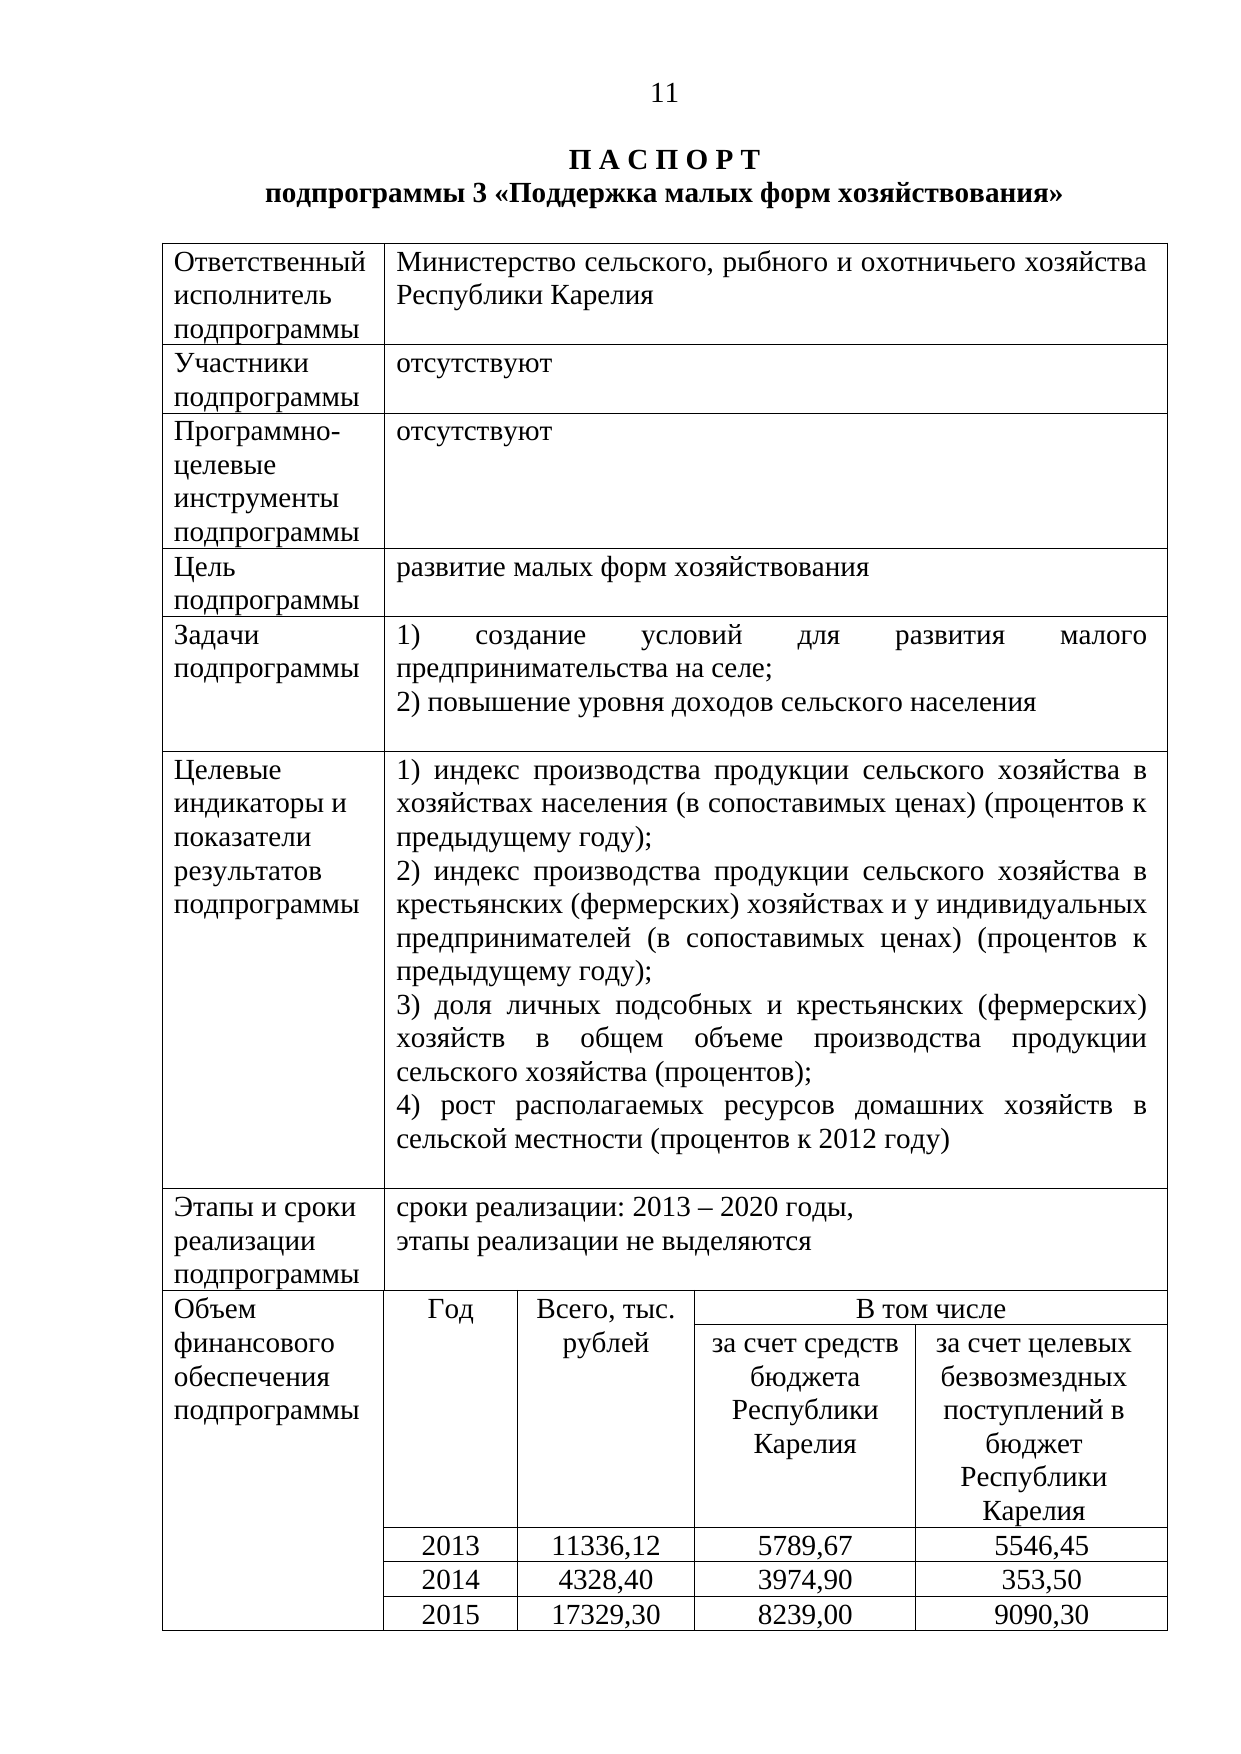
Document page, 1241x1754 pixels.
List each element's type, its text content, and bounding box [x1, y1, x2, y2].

table_cell Этапы и сроки реализации подпрограммы [163, 1189, 384, 1290]
table_cell за счет средств бюджета Республики Карелия [695, 1325, 915, 1527]
table_cell рублей [518, 1324, 694, 1527]
table_cell 11336,12 [518, 1528, 694, 1561]
table_cell 4328,40 [518, 1562, 694, 1596]
table_cell отсутствуют [385, 414, 1167, 548]
table_cell Целевые индикаторы и показатели результатов подпрограммы [163, 752, 384, 1188]
table_cell Цель подпрограммы [163, 549, 384, 616]
table_cell 1) создание условий для развития малого предпринимательства на селе; 2) повышение уровня доходов сельского населения [385, 617, 1167, 751]
table_cell 9090,30 [916, 1597, 1167, 1630]
table_cell 2015 [384, 1597, 517, 1630]
table_cell 17329,30 [518, 1597, 694, 1630]
table_cell за счет целевых безвозмездных поступлений в бюджет Республики Карелия [916, 1325, 1167, 1527]
text подпрограммы 3 «Поддержка малых форм хозяйствования» [177, 176, 1152, 209]
table_cell финансового обеспечения подпрограммы [163, 1324, 383, 1630]
table_cell 353,50 [916, 1562, 1167, 1596]
table_cell Участники подпрограммы [163, 345, 384, 412]
table_cell Задачи подпрограммы [163, 617, 384, 751]
table_cell [384, 1324, 517, 1527]
table_cell 3974,90 [695, 1562, 915, 1596]
table_cell сроки реализации: 2013 – 2020 годы, этапы реализации не выделяются [385, 1189, 1167, 1290]
table_cell Программно- целевые инструменты подпрограммы [163, 414, 384, 548]
table_cell отсутствуют [385, 345, 1167, 412]
table_header Министерство сельского, рыбного и охотничьего хозяйства Республики Карелия [385, 244, 1167, 344]
table_cell 1) индекс производства продукции сельского хозяйства в хозяйствах населения (в сопоставимых ценах) (процентов к предыдущему году); 2) индекс производства продукции сельского хозяйства в крестьянских (фермерских) хозяйствах и у индивидуальных предпринимателей (в сопоставимых ценах) (процентов к предыдущему году); 3) доля личных подсобных и крестьянских (фермерских) хозяйств в общем объеме производства продукции сельского хозяйства (процентов); 4) рост располагаемых ресурсов домашних хозяйств в сельской местности (процентов к 2012 году) [385, 752, 1167, 1188]
table_cell В том числе [695, 1291, 1167, 1324]
table_cell 2014 [384, 1562, 517, 1596]
table_cell 8239,00 [695, 1597, 915, 1630]
table_cell развитие малых форм хозяйствования [385, 549, 1167, 616]
table_cell 5789,67 [695, 1528, 915, 1561]
table_cell 2013 [384, 1528, 517, 1561]
text П А С П О Р Т [177, 142, 1152, 176]
table_cell Всего, тыс. [518, 1291, 694, 1324]
table_header Ответственный исполнитель подпрограммы [163, 244, 384, 344]
table_cell Объем [163, 1291, 383, 1324]
table_cell Год [384, 1291, 517, 1324]
table_cell 5546,45 [916, 1528, 1167, 1561]
